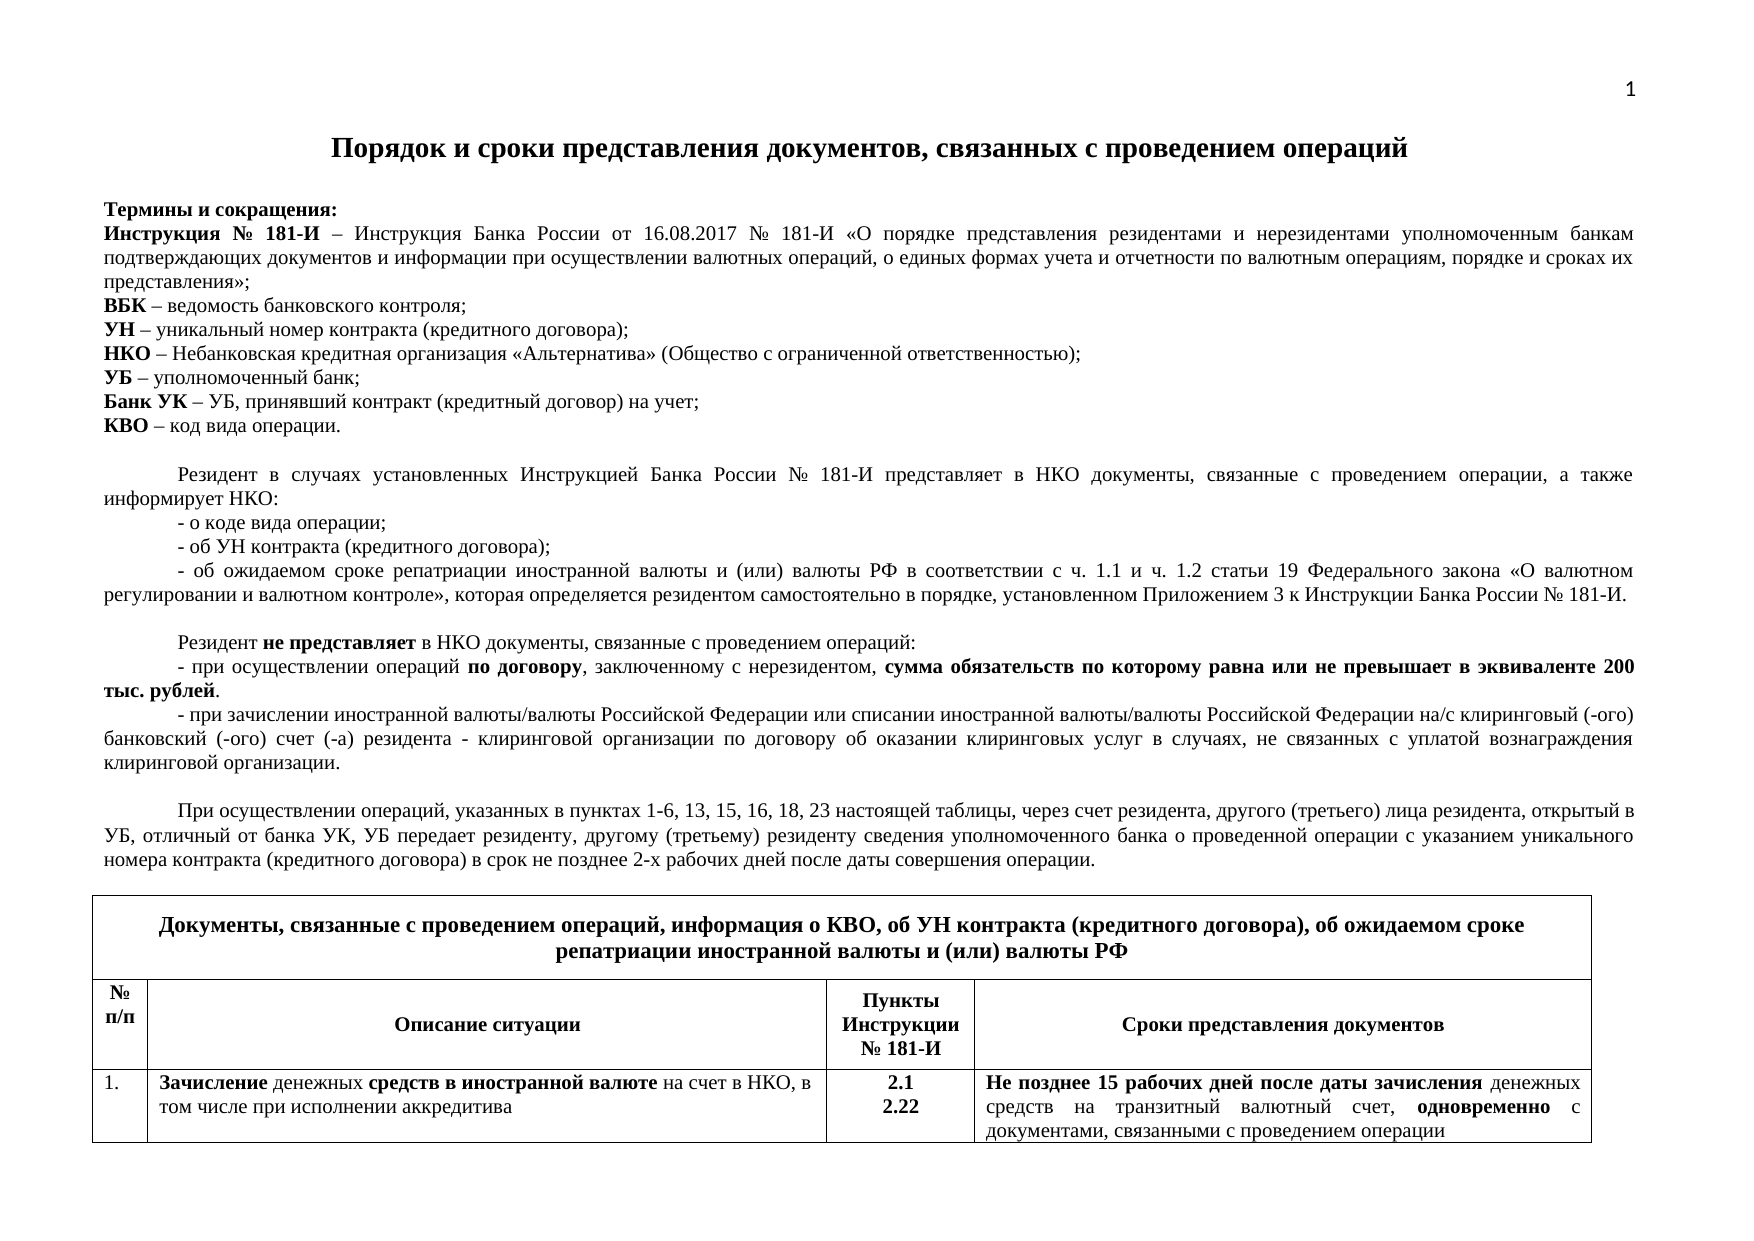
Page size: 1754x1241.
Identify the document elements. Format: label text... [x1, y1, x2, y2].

text НКО – Небанковская кредитная организация «Альтернатива» (Общество с ограниченной ответственностью); [103, 341, 1636, 365]
text УБ – уполномоченный банк; [103, 365, 1636, 389]
text КВО – код вида операции. [103, 413, 1636, 437]
text - об ожидаемом сроке репатриации иностранной валюты и (или) валюты РФ в соответствии с ч. 1.1 и ч. 1.2 статьи 19 Федерального закона «О валютном регулировании и валютном контроле», которая определяется резидентом самостоятельно в порядке, установленном Приложением 3 к Инструкции Банка России № 181-И. [103, 558, 1636, 606]
table_cell Не позднее 15 рабочих дней после даты зачисления денежных средств на транзитный валютный счет, одновременно с документами, связанными с проведением операции [975, 1070, 1591, 1142]
text - при зачислении иностранной валюты/валюты Российской Федерации или списании иностранной валюты/валюты Российской Федерации на/с клиринговый (-ого) банковский (-ого) счет (-а) резидента - клиринговой организации по договору об оказании клиринговых услуг в случаях, не связанных с уплатой вознаграждения клиринговой организации. [103, 702, 1636, 774]
text ВБК – ведомость банковского контроля; [103, 293, 1636, 317]
text При осуществлении операций, указанных в пунктах 1-6, 13, 15, 16, 18, 23 настоящей таблицы, через счет резидента, другого (третьего) лица резидента, открытый в УБ, отличный от банка УК, УБ передает резиденту, другому (третьему) резиденту сведения уполномоченного банка о проведенной операции с указанием уникального номера контракта (кредитного договора) в срок не позднее 2-х рабочих дней после даты совершения операции. [103, 798, 1636, 871]
text Резидент в случаях установленных Инструкцией Банка России № 181-И представляет в НКО документы, связанные с проведением операции, а также информирует НКО: [103, 462, 1636, 510]
table_header Документы, связанные с проведением операций, информация о КВО, об УН контракта (кредитного договора), об ожидаемом сроке репатриации иностранной валюты и (или) валюты РФ [93, 896, 1591, 979]
text - об УН контракта (кредитного договора); [103, 534, 1636, 558]
text УН – уникальный номер контракта (кредитного договора); [103, 317, 1636, 341]
table_cell Пункты Инструкции № 181-И [827, 980, 974, 1069]
text - при осуществлении операций по договору, заключенному с нерезидентом, сумма обязательств по которому равна или не превышает в эквиваленте 200 тыс. рублей. [103, 654, 1636, 702]
text Инструкция № 181-И – Инструкция Банка России от 16.08.2017 № 181-И «О порядке представления резидентами и нерезидентами уполномоченным банкам подтверждающих документов и информации при осуществлении валютных операций, о единых формах учета и отчетности по валютным операциям, порядке и сроках их представления»; [103, 221, 1636, 293]
table_cell Сроки представления документов [975, 980, 1591, 1069]
table_cell 1. [93, 1070, 147, 1142]
table_cell 2.1 2.22 [827, 1070, 974, 1142]
text Резидент не представляет в НКО документы, связанные с проведением операций: [103, 630, 1636, 654]
text Порядок и сроки представления документов, связанных с проведением операций [103, 130, 1636, 163]
text Термины и сокращения: [103, 197, 1636, 221]
text Банк УК – УБ, принявший контракт (кредитный договор) на учет; [103, 389, 1636, 413]
table_cell Описание ситуации [148, 980, 826, 1069]
table_cell Зачисление денежных средств в иностранной валюте на счет в НКО, в том числе при исполнении аккредитива [148, 1070, 826, 1142]
text - о коде вида операции; [103, 510, 1636, 534]
table_cell № п/п [93, 980, 147, 1069]
